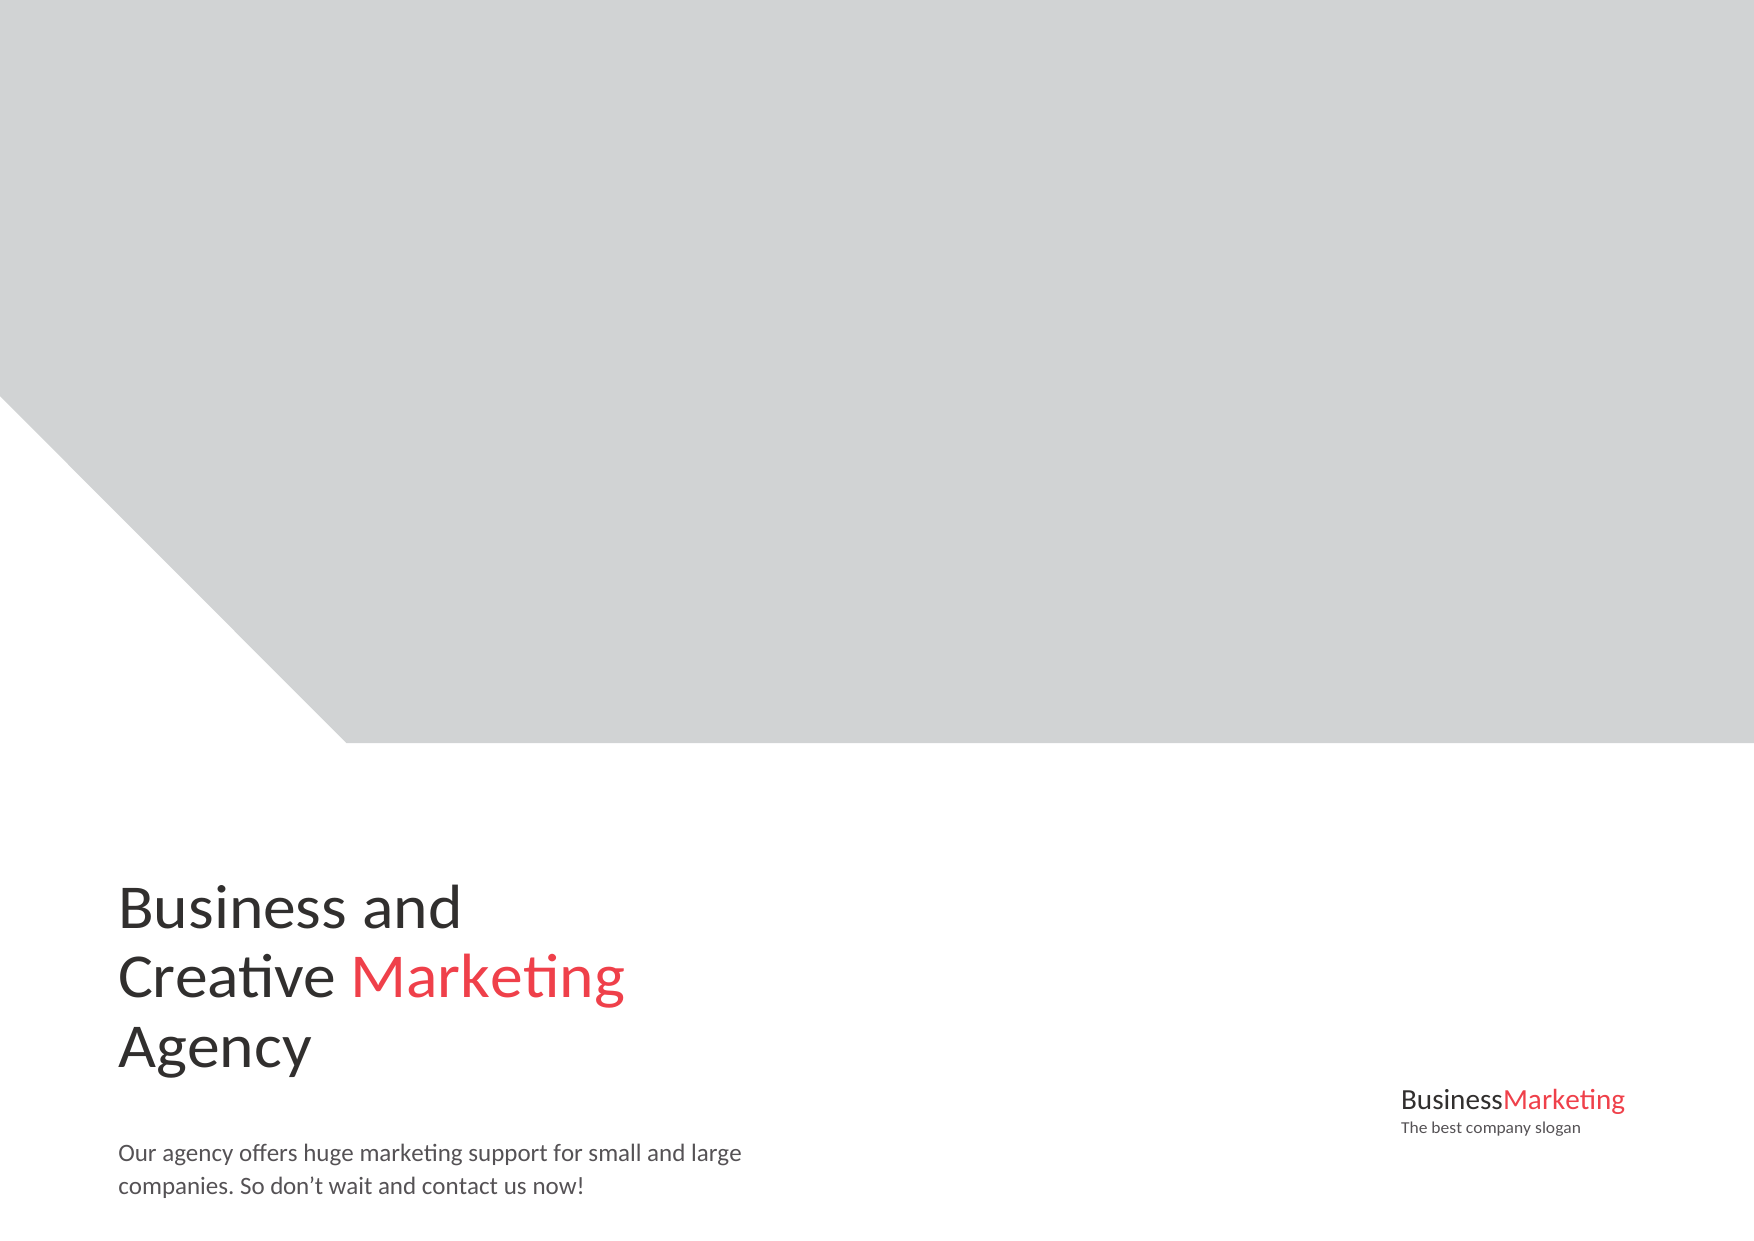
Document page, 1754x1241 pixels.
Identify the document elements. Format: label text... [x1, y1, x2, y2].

text Business and Creative Marketing Agency [118, 873, 682, 1083]
subtitle Our agency offers huge marketing support for small and large companies. So don’t wait and contact us now! [118, 1137, 764, 1200]
subtitle BusinessMarketing [1401, 1081, 1648, 1117]
text The best company slogan [1401, 1118, 1648, 1138]
